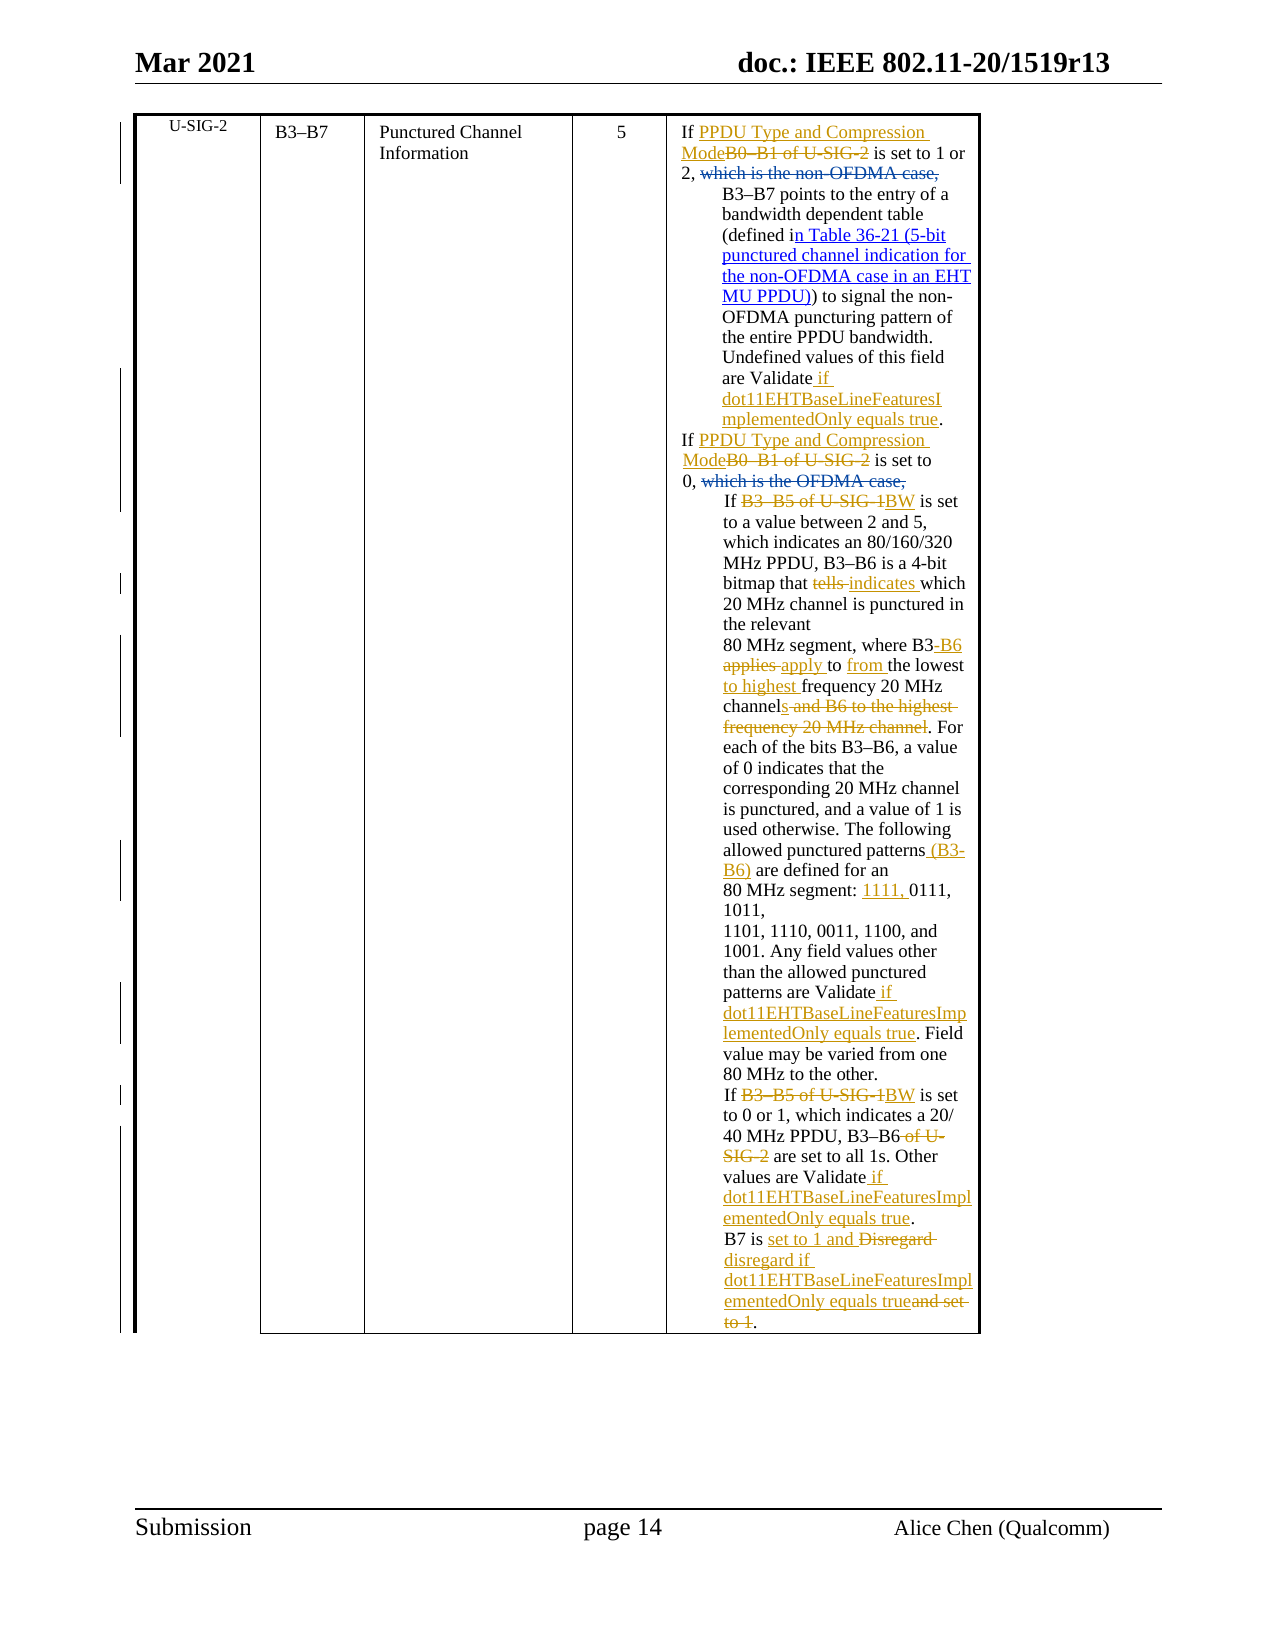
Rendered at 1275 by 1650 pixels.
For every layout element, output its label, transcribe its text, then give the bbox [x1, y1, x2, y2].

table_cell 5 [573, 116, 666, 1333]
table_cell U-SIG-2 [137, 116, 260, 1333]
table_cell B3–B7 [261, 116, 364, 1333]
table_cell Punctured Channel Information [365, 116, 572, 1333]
table_cell If is set to 1 or 2, B3–B7 points to the entry of a bandwidth dependent table (defined in Table 36-21 (5-bit punctured channel indication for the non-OFDMA case in an EHT MU PPDU)) to signal the non- OFDMA puncturing pattern of the entire PPDU bandwidth. Undefined values of this field are Validate. If is set to 0, If is set to a value between 2 and 5, which indicates an 80/160/320 MHz PPDU, B3–B6 is a 4-bit bitmap that which 20 MHz channel is punctured in the relevant 80 MHz segment, where B3 to the lowest frequency 20 MHz channel. For each of the bits B3–B6, a value of 0 indicates that the corresponding 20 MHz channel is punctured, and a value of 1 is used otherwise. The following allowed punctured patterns are defined for an 80 MHz segment: 0111, 1011, 1101, 1110, 0011, 1100, and 1001. Any field values other than the allowed punctured patterns are Validate. Field value may be varied from one 80 MHz to the other. If is set to 0 or 1, which indicates a 20/ 40 MHz PPDU, B3–B6 are set to all 1s. Other values are Validate. B7 is . [667, 116, 978, 1333]
